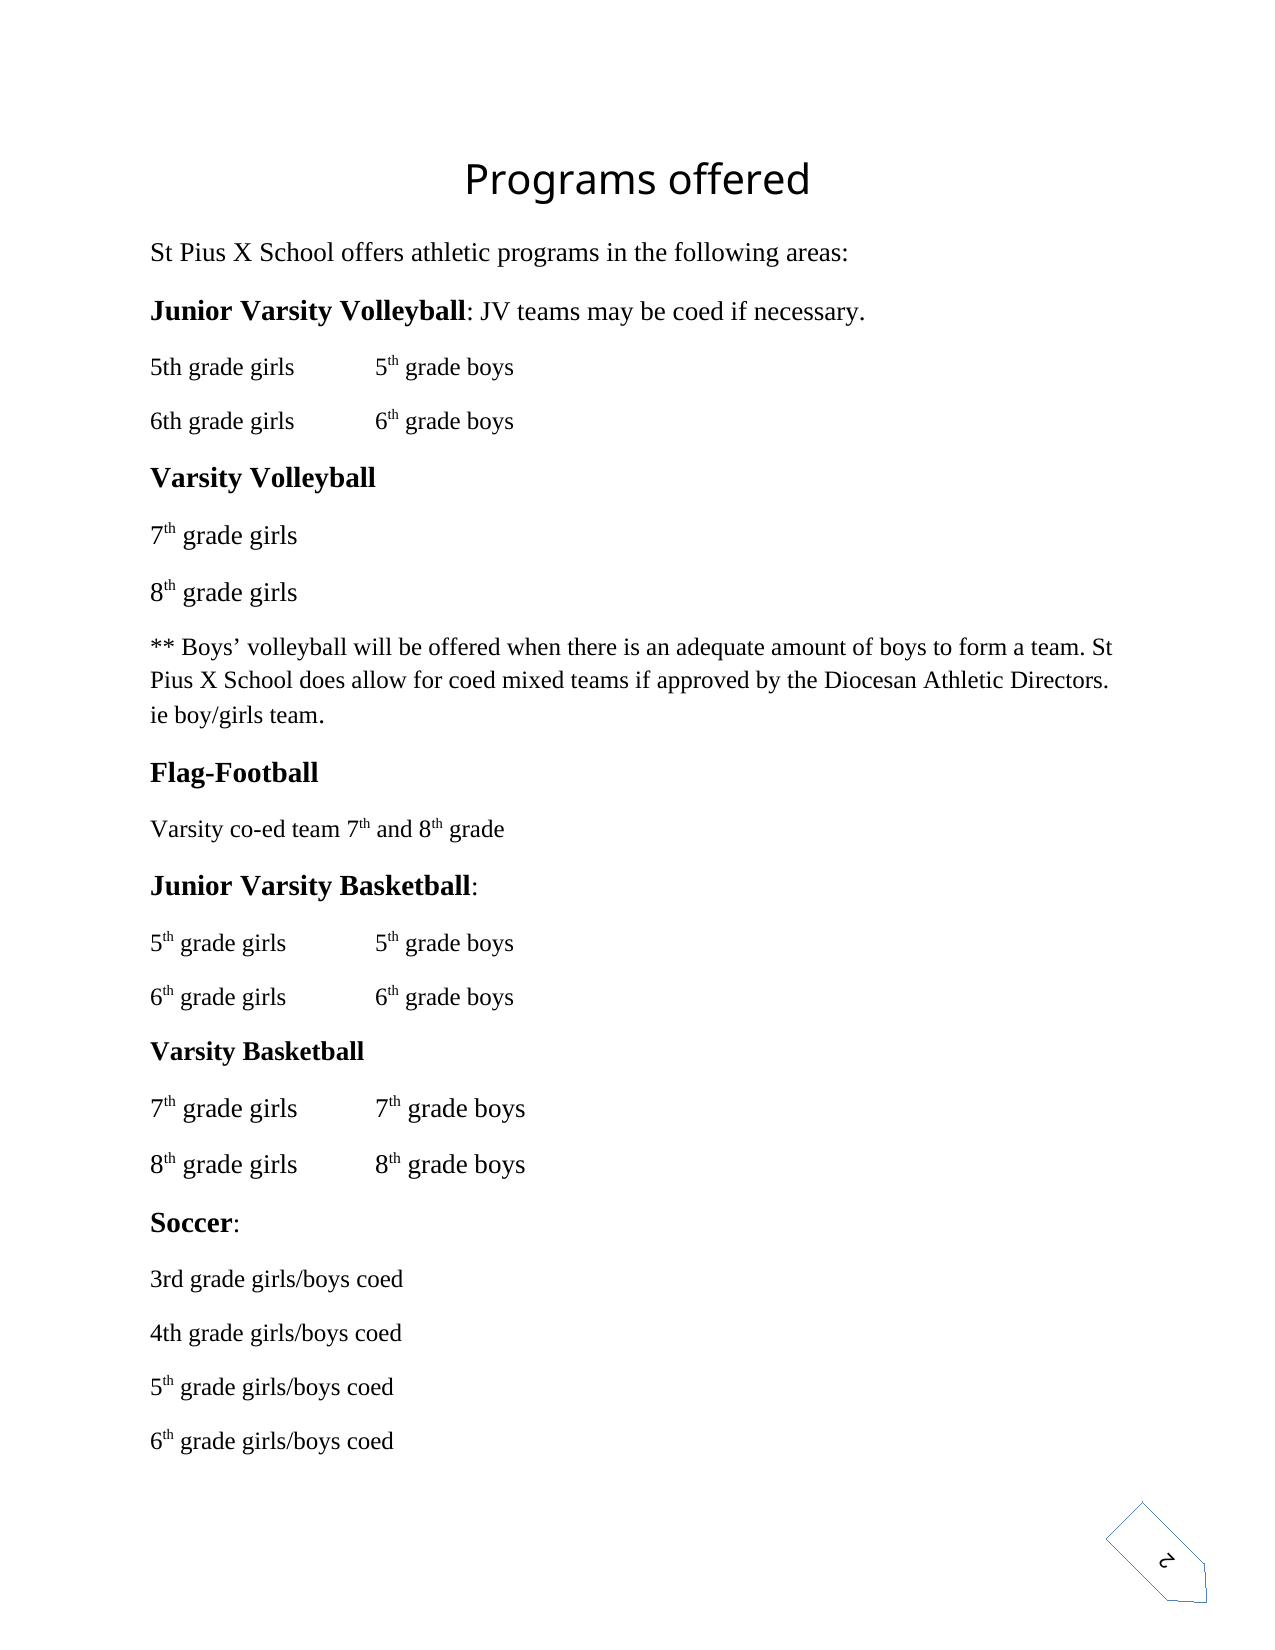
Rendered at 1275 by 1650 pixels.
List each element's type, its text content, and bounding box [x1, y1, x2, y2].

text ** Boys’ volleyball will be offered when there is an adequate amount of boys to form a team. St Pius X School does allow for coed mixed teams if approved by the Diocesan Athletic Directors. ie boy/girls team. [150, 632, 1125, 730]
text Junior Varsity Volleyball: JV teams may be coed if necessary. [150, 293, 1125, 326]
text Flag-Football [150, 755, 1125, 789]
text 5th grade girls 5th grade boys [150, 352, 1125, 381]
text 6th grade girls 6th grade boys [150, 982, 1125, 1010]
text St Pius X School offers athletic programs in the following areas: [150, 236, 1125, 267]
text 3rd grade girls/boys coed [150, 1264, 1125, 1293]
text 4th grade girls/boys coed [150, 1318, 1125, 1347]
text 8th grade girls [150, 576, 1125, 607]
text Varsity Volleyball [150, 460, 1125, 493]
text 5th grade girls 5th grade boys [150, 928, 1125, 956]
text 6th grade girls 6th grade boys [150, 406, 1125, 434]
text 7th grade girls [150, 519, 1125, 550]
text Varsity co-ed team 7th and 8th grade [150, 814, 1125, 843]
text 5th grade girls/boys coed [150, 1372, 1125, 1401]
text Soccer: [150, 1205, 1125, 1239]
text 8th grade girls 8th grade boys [150, 1148, 1125, 1180]
text 6th grade girls/boys coed [150, 1426, 1125, 1455]
text Junior Varsity Basketball: [150, 868, 1125, 902]
text Programs offered [150, 150, 1125, 207]
text 7th grade girls 7th grade boys [150, 1092, 1125, 1123]
text Varsity Basketball [150, 1035, 1125, 1067]
